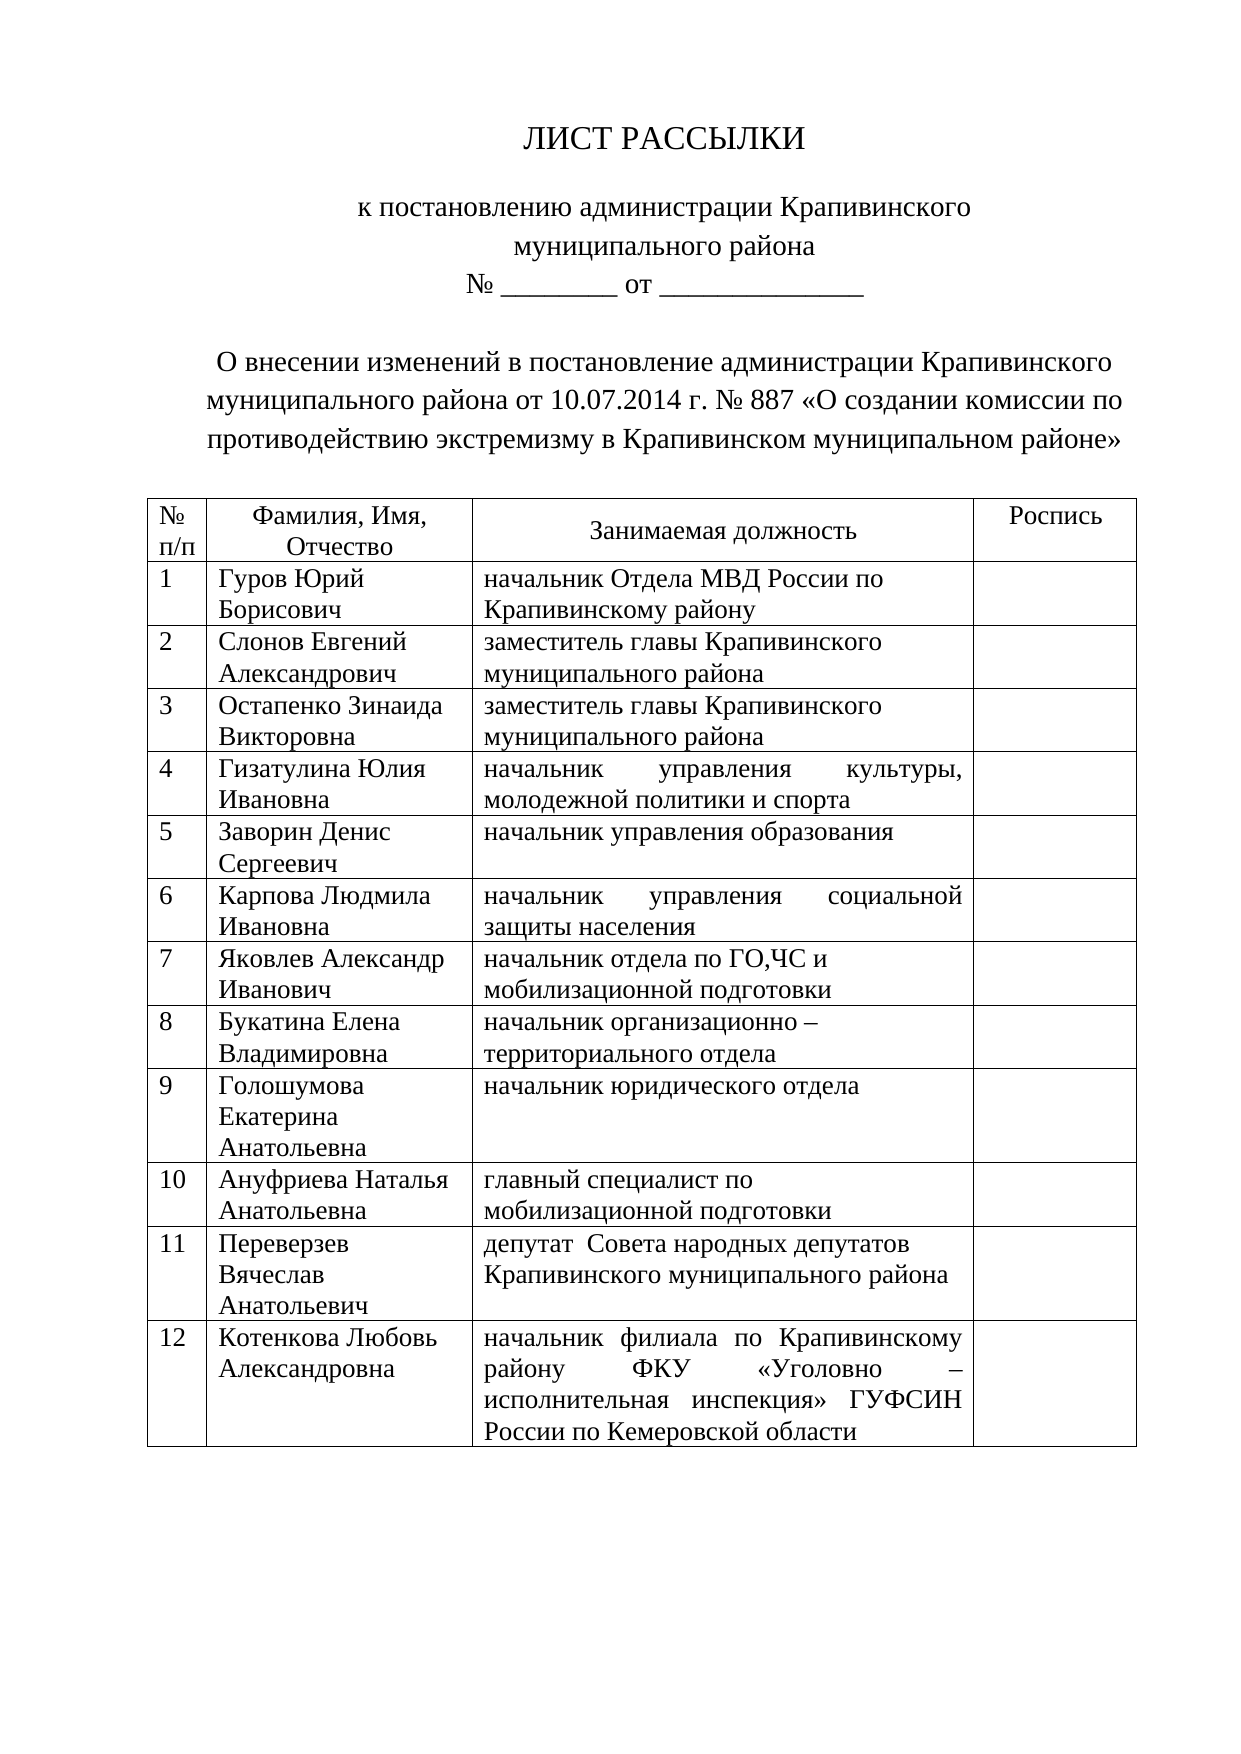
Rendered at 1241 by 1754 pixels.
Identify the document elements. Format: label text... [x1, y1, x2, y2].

table_cell [974, 1163, 1136, 1226]
table_cell [974, 879, 1136, 941]
text О внесении изменений в постановление администрации Крапивинского муниципального района от 10.07.2014 г. № 887 «О создании комиссии по противодействию экстремизму в Крапивинском муниципальном районе» [177, 344, 1152, 454]
table_cell главный специалист по мобилизационной подготовки [473, 1163, 973, 1226]
table_cell 4 [148, 752, 206, 814]
text муниципального района [177, 228, 1152, 262]
table_cell [974, 562, 1136, 624]
table_cell [974, 942, 1136, 1004]
table_cell [974, 1006, 1136, 1068]
table_cell начальник юридического отдела [473, 1069, 973, 1162]
table_cell заместитель главы Крапивинского муниципального района [473, 626, 973, 688]
table_cell [974, 1227, 1136, 1320]
table_cell начальник управления культуры, молодежной политики и спорта [473, 752, 973, 814]
table_cell [974, 816, 1136, 878]
table_cell 1 [148, 562, 206, 624]
table_cell Гуров Юрий Борисович [207, 562, 472, 624]
table_cell Гизатулина Юлия Ивановна [207, 752, 472, 814]
table_cell заместитель главы Крапивинского муниципального района [473, 689, 973, 751]
table_cell Карпова Людмила Ивановна [207, 879, 472, 941]
table_cell начальник управления социальной защиты населения [473, 879, 973, 941]
table_cell 9 [148, 1069, 206, 1162]
table_cell начальник филиала по Крапивинскому району ФКУ «Уголовно – исполнительная инспекция» ГУФСИН России по Кемеровской области [473, 1321, 973, 1446]
table_cell [974, 689, 1136, 751]
table_header Фамилия, Имя, Отчество [207, 499, 472, 561]
table_cell Яковлев Александр Иванович [207, 942, 472, 1004]
table_cell 12 [148, 1321, 206, 1446]
table_cell Котенкова Любовь Александровна [207, 1321, 472, 1446]
table_cell 2 [148, 626, 206, 688]
table_cell 6 [148, 879, 206, 941]
table_cell начальник организационно – территориального отдела [473, 1006, 973, 1068]
table_cell депутат Совета народных депутатов Крапивинского муниципального района [473, 1227, 973, 1320]
table_cell Букатина Елена Владимировна [207, 1006, 472, 1068]
table_cell 11 [148, 1227, 206, 1320]
table_cell Переверзев Вячеслав Анатольевич [207, 1227, 472, 1320]
table_cell Заворин Денис Сергеевич [207, 816, 472, 878]
table_cell 10 [148, 1163, 206, 1226]
table_header № п/п [148, 499, 206, 561]
table_cell [974, 752, 1136, 814]
table_cell [974, 1069, 1136, 1162]
table_cell начальник управления образования [473, 816, 973, 878]
table_cell Остапенко Зинаида Викторовна [207, 689, 472, 751]
table_cell 7 [148, 942, 206, 1004]
table_cell Слонов Евгений Александрович [207, 626, 472, 688]
table_cell [974, 626, 1136, 688]
text № ________ от ______________ [177, 267, 1152, 300]
text к постановлению администрации Крапивинского [177, 189, 1152, 223]
table_cell Голошумова Екатерина Анатольевна [207, 1069, 472, 1162]
table_cell Ануфриева Наталья Анатольевна [207, 1163, 472, 1226]
table_cell начальник Отдела МВД России по Крапивинскому району [473, 562, 973, 624]
table_header Роспись [974, 499, 1136, 561]
table_cell 8 [148, 1006, 206, 1068]
table_cell [974, 1321, 1136, 1446]
table_cell начальник отдела по ГО,ЧС и мобилизационной подготовки [473, 942, 973, 1004]
table_cell 3 [148, 689, 206, 751]
subtitle ЛИСТ РАССЫЛКИ [177, 118, 1152, 156]
table_cell 5 [148, 816, 206, 878]
table_header Занимаемая должность [473, 499, 973, 561]
